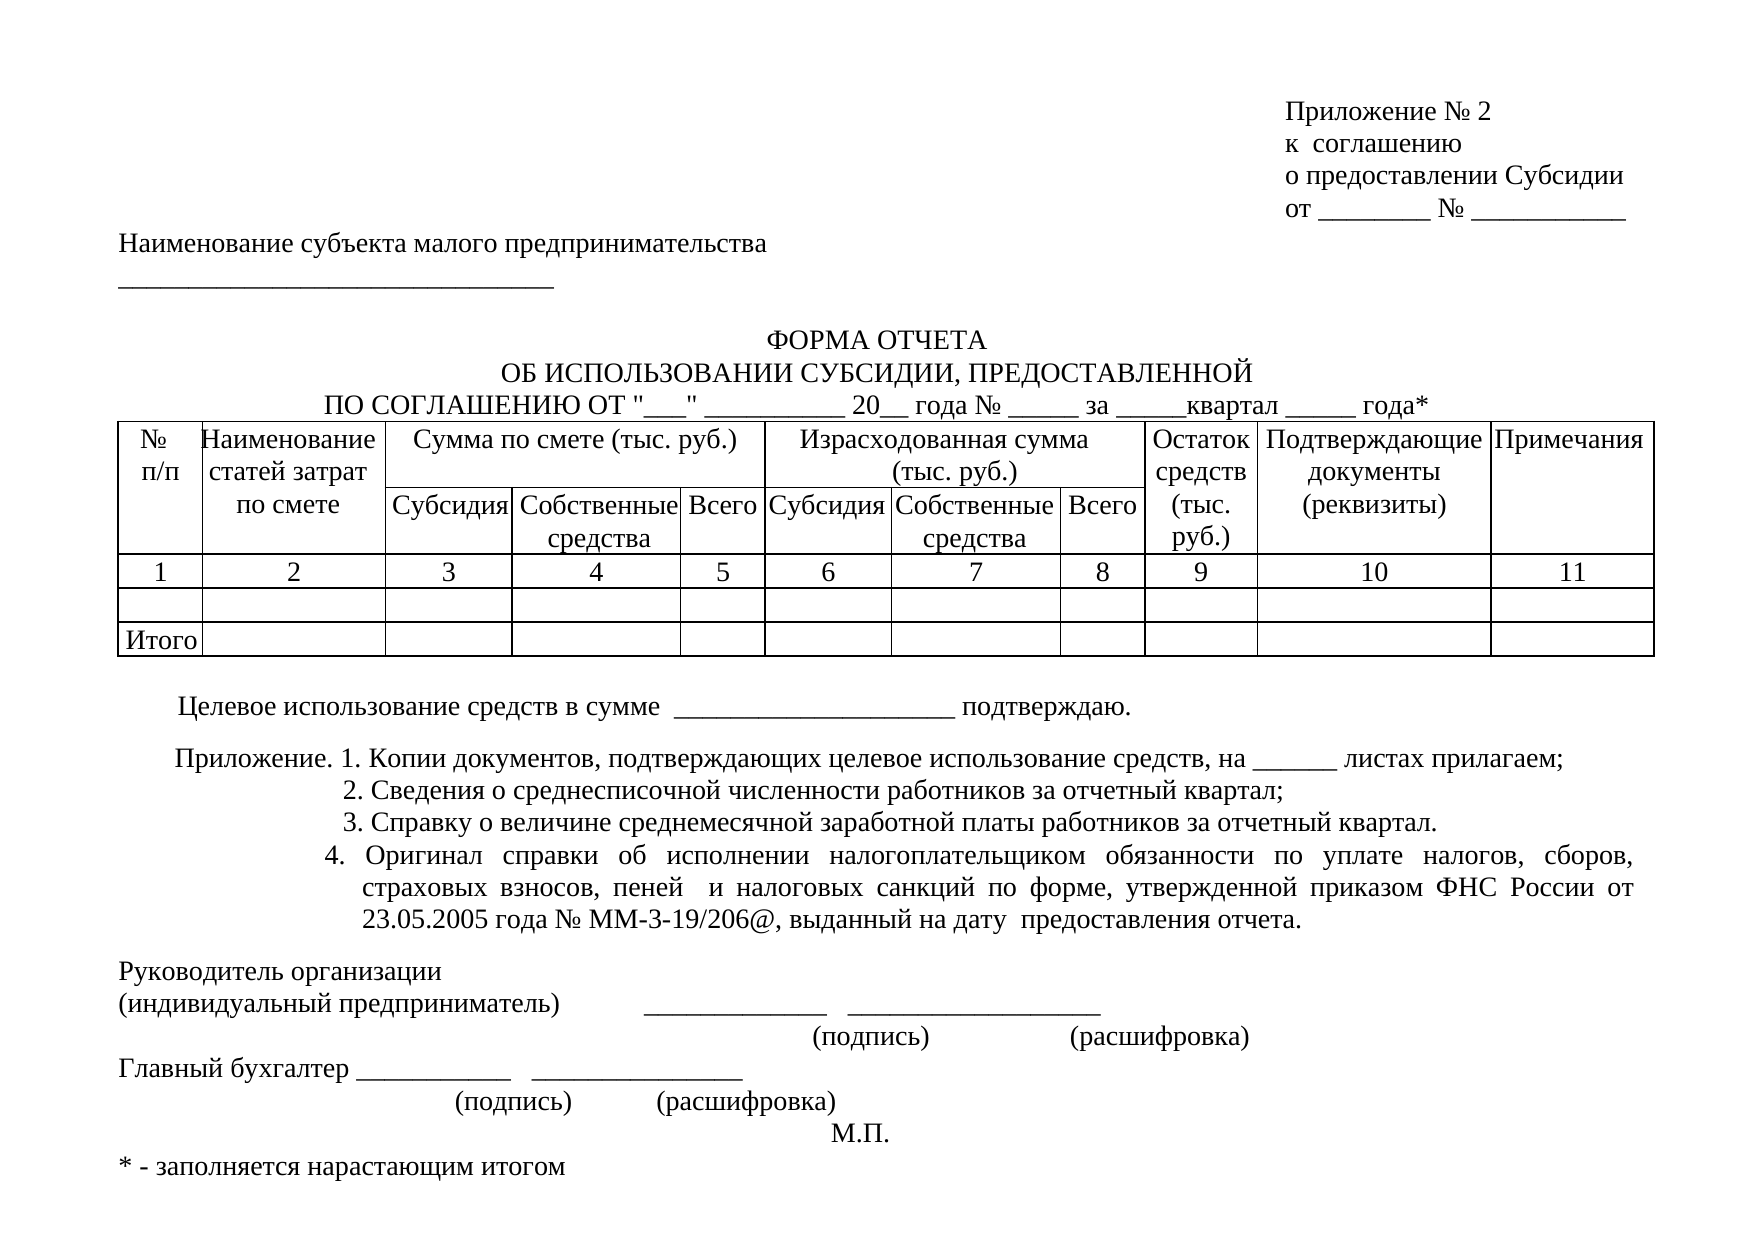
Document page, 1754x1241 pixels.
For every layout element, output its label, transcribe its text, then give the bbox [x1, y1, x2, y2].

table_cell Субсидия [386, 488, 511, 553]
table_cell Собственные средства [892, 488, 1060, 553]
table_cell [1492, 623, 1653, 655]
table_cell [203, 623, 385, 655]
table_cell 8 [1061, 555, 1144, 587]
text Главный бухгалтер ___________ _______________ [118, 1051, 1636, 1084]
table_cell [1146, 589, 1257, 621]
text * - заполняется нарастающим итогом [118, 1148, 1636, 1181]
table_cell 5 [681, 555, 764, 587]
table_header № п/п [119, 422, 202, 553]
table_cell [892, 623, 1060, 655]
text _______________________________ [118, 258, 1636, 291]
table_cell 4 [513, 555, 680, 587]
table_cell [386, 589, 511, 621]
table_cell [681, 623, 764, 655]
table_cell [1061, 589, 1144, 621]
table_cell [513, 623, 680, 655]
text ФОРМА ОТЧЕТА [118, 323, 1636, 356]
table_cell 6 [766, 555, 891, 587]
text 4. Оригинал справки об исполнении налогоплательщиком обязанности по уплате налогов, сборов, страховых взносов, пеней и налоговых санкций по форме, утвержденной приказом ФНС России от 23.05.2005 года № ММ-3-19/206@, выданный на дату предоставления отчета. [324, 838, 1636, 935]
table_cell 3 [386, 555, 511, 587]
text Руководитель организации [118, 954, 1636, 987]
table_header Подтверждающие документы (реквизиты) [1258, 422, 1490, 553]
table_cell Субсидия [766, 488, 891, 553]
table_cell [1146, 623, 1257, 655]
text 3. Справку о величине среднемесячной заработной платы работников за отчетный квартал. [118, 805, 1636, 838]
text ОБ ИСПОЛЬЗОВАНИИ СУБСИДИИ, ПРЕДОСТАВЛЕННОЙ [118, 356, 1636, 388]
table_cell [1492, 589, 1653, 621]
table_cell [766, 589, 891, 621]
table_cell [766, 623, 891, 655]
table_cell Всего [1061, 488, 1144, 553]
table_cell Всего [681, 488, 764, 553]
text Приложение. 1. Копии документов, подтверждающих целевое использование средств, на ______ листах прилагаем; [118, 741, 1636, 773]
text 2. Сведения о среднесписочной численности работников за отчетный квартал; [118, 773, 1636, 805]
table_cell 1 [119, 555, 202, 587]
text (индивидуальный предприниматель) _____________ __________________ [118, 987, 1636, 1019]
table_cell Итого [119, 623, 202, 655]
table_cell Собственные средства [513, 488, 680, 553]
table_cell [892, 589, 1060, 621]
table_cell [681, 589, 764, 621]
table_cell [1061, 623, 1144, 655]
table_header Приложение № 2 к соглашению о предоставлении Субсидии от ________ № ___________ [1270, 94, 1647, 226]
table_cell 7 [892, 555, 1060, 587]
text (подпись) (расшифровка) [118, 1084, 1636, 1116]
table_cell [203, 589, 385, 621]
table_header Остаток средств (тыс. руб.) [1146, 422, 1257, 553]
table_header Сумма по смете (тыс. руб.) [386, 422, 764, 487]
table_cell [119, 589, 202, 621]
text Целевое использование средств в сумме ____________________ подтверждаю. [118, 689, 1636, 721]
table_cell [1258, 623, 1490, 655]
table_header Примечания [1492, 422, 1653, 553]
text Наименование субъекта малого предпринимательства [118, 226, 1636, 258]
table_cell 10 [1258, 555, 1490, 587]
table_cell [1258, 589, 1490, 621]
text ПО СОГЛАШЕНИЮ ОТ "___" __________ 20__ года № _____ за _____квартал _____ года* [118, 388, 1636, 421]
table_cell 11 [1492, 555, 1653, 587]
table_cell [386, 623, 511, 655]
table_header Израсходованная сумма (тыс. руб.) [766, 422, 1144, 487]
table_header Наименование статей затрат по смете [203, 422, 385, 553]
table_cell 9 [1146, 555, 1257, 587]
text М.П. [118, 1116, 1636, 1148]
table_cell [513, 589, 680, 621]
text (подпись) (расшифровка) [118, 1019, 1636, 1051]
table_cell 2 [203, 555, 385, 587]
